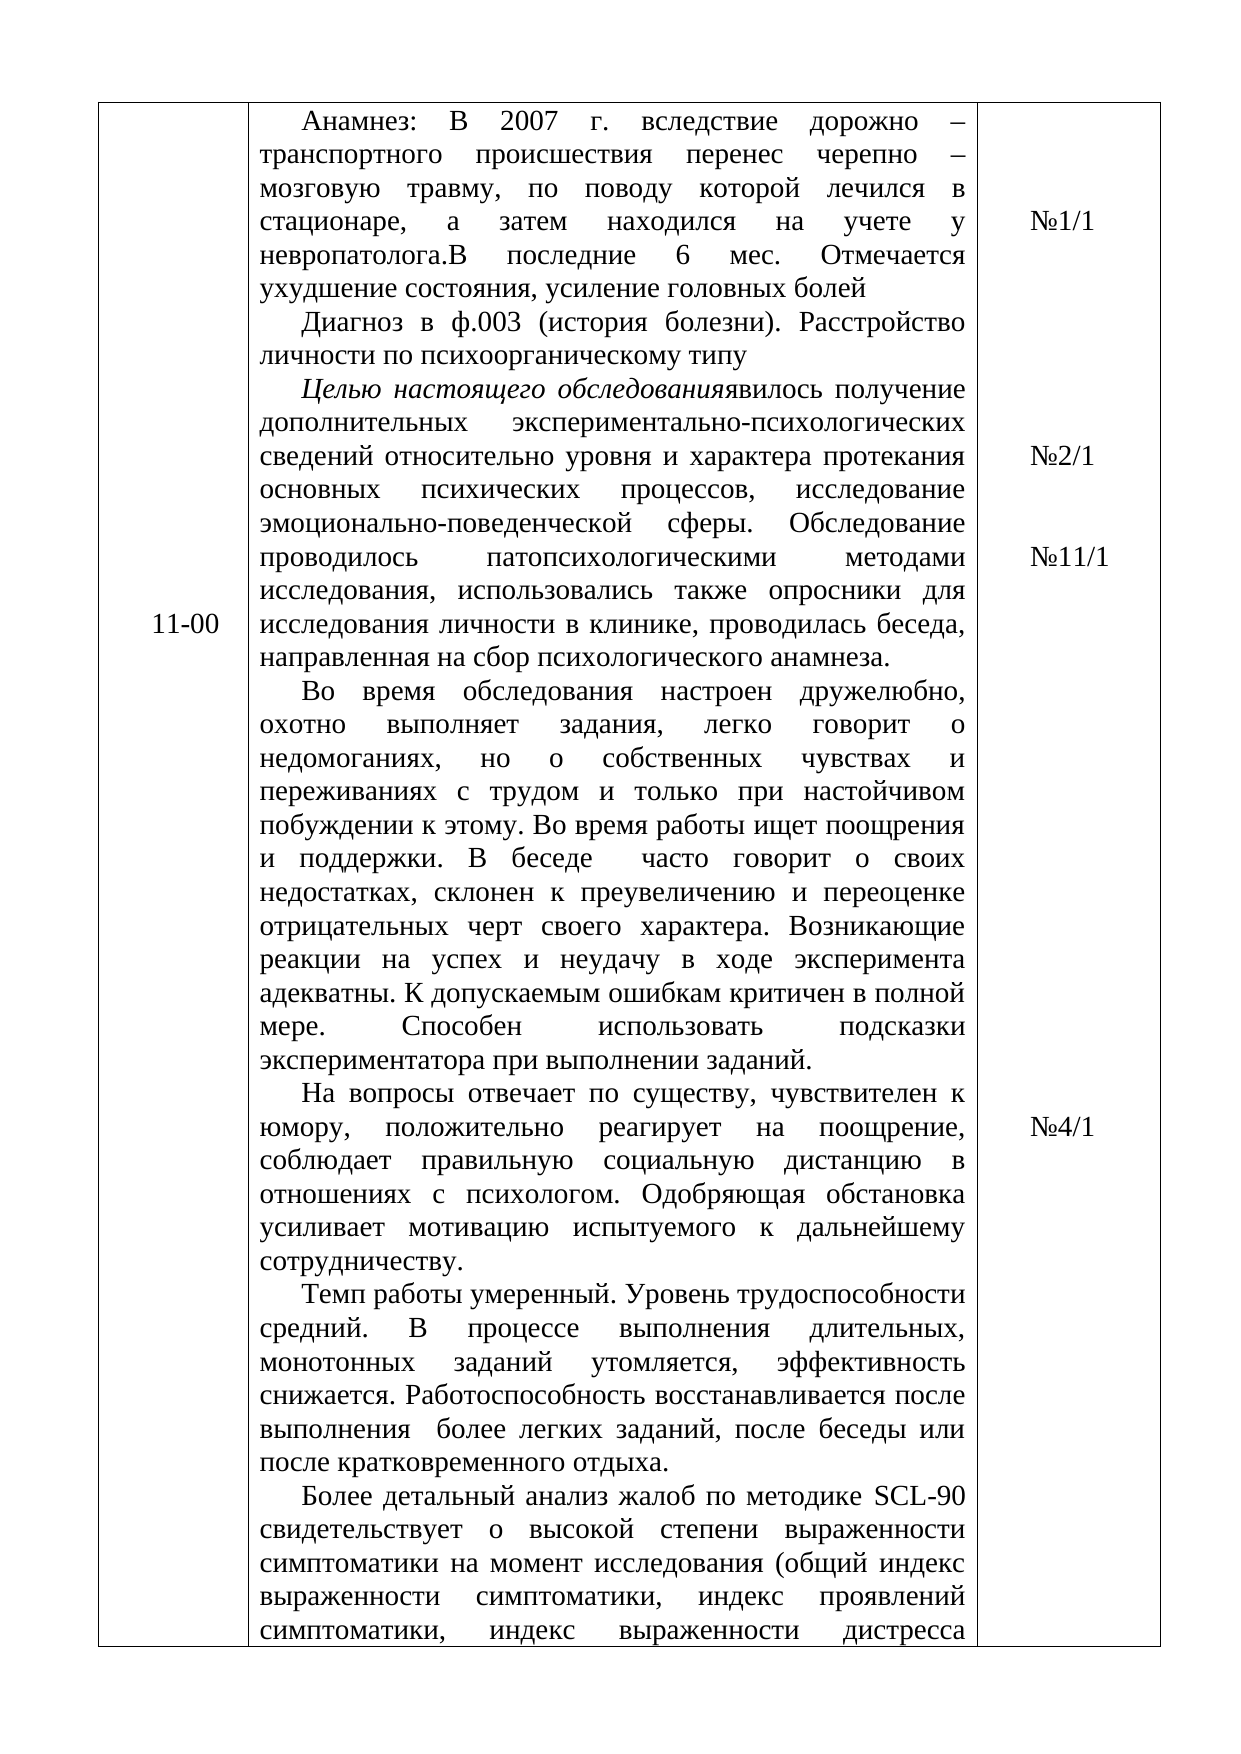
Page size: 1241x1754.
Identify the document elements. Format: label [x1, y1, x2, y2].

table_cell [249, 103, 977, 1646]
table_cell [978, 103, 1160, 1646]
table_cell [99, 103, 248, 1646]
